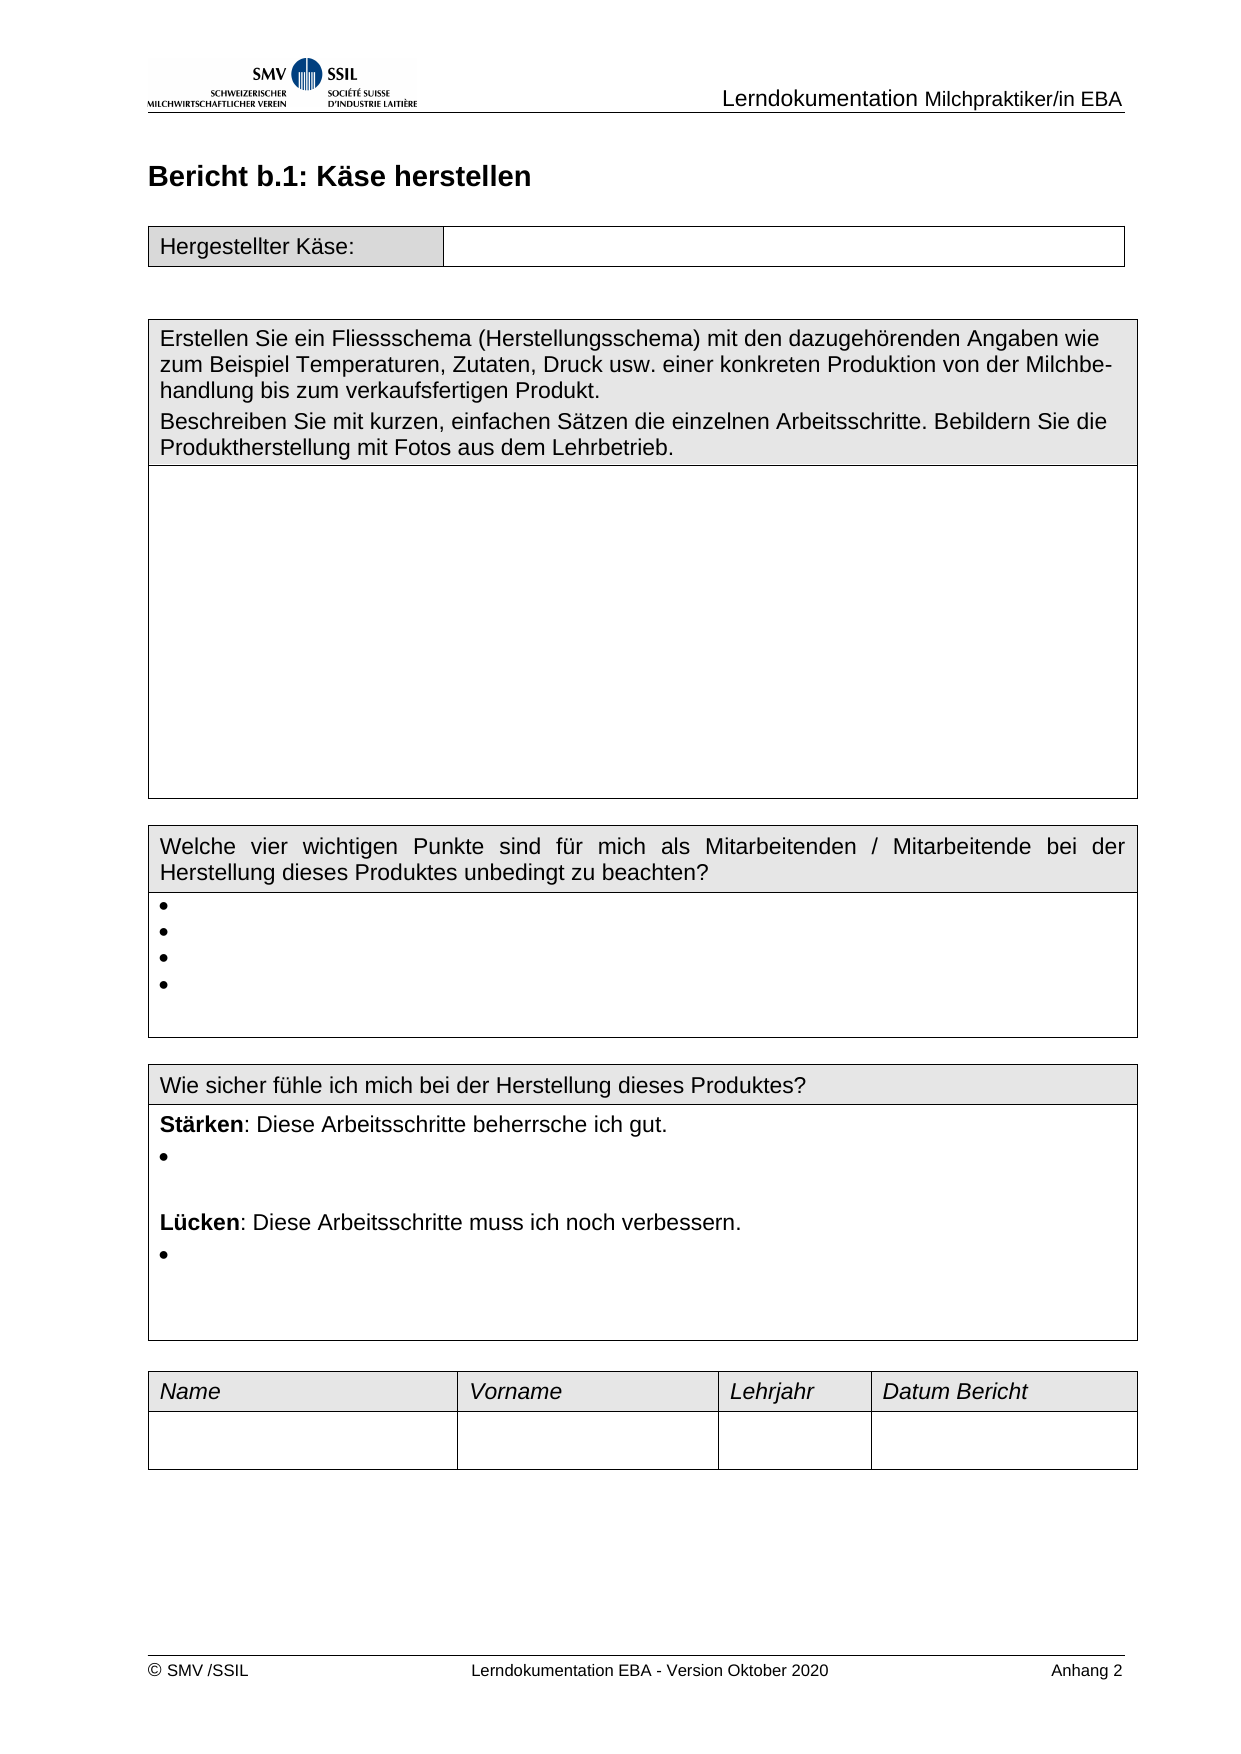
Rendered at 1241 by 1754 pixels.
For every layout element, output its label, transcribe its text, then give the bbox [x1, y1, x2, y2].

table_header Erstellen Sie ein Fliessschema (Herstellungsschema) mit den dazugehörenden Angaben wie zum Beispiel Temperaturen, Zutaten, Druck usw. einer konkreten Produktion von der Milchbehandlung bis zum verkaufsfertigen Produkt. Beschreiben Sie mit kurzen, einfachen Sätzen die einzelnen Arbeitsschritte. Bebildern Sie die Produktherstellung mit Fotos aus dem Lehrbetrieb. [149, 320, 1137, 464]
table_cell [458, 1412, 718, 1468]
table_header Name [149, 1372, 457, 1411]
picture [147, 58, 417, 107]
table_cell [719, 1412, 871, 1468]
table_header Datum Bericht [872, 1372, 1137, 1411]
table_header [444, 227, 1124, 266]
table_cell Stärken: Diese Arbeitsschritte beherrsche ich gut. Lücken: Diese Arbeitsschritte muss ich noch verbessern. [149, 1105, 1137, 1340]
table_cell [149, 466, 1137, 798]
table_cell [149, 1412, 457, 1468]
table_cell [872, 1412, 1137, 1468]
table_header Hergestellter Käse: [149, 227, 443, 266]
table_header Vorname [458, 1372, 718, 1411]
table_header Welche vier wichtigen Punkte sind für mich als Mitarbeitenden / Mitarbeitende bei der Herstellung dieses Produktes unbedingt zu beachten? [149, 826, 1137, 892]
table_cell [149, 893, 1137, 1037]
table_header Lehrjahr [719, 1372, 871, 1411]
table_header Wie sicher fühle ich mich bei der Herstellung dieses Produktes? [149, 1065, 1137, 1104]
text Bericht b.1: Käse herstellen [148, 159, 1125, 193]
